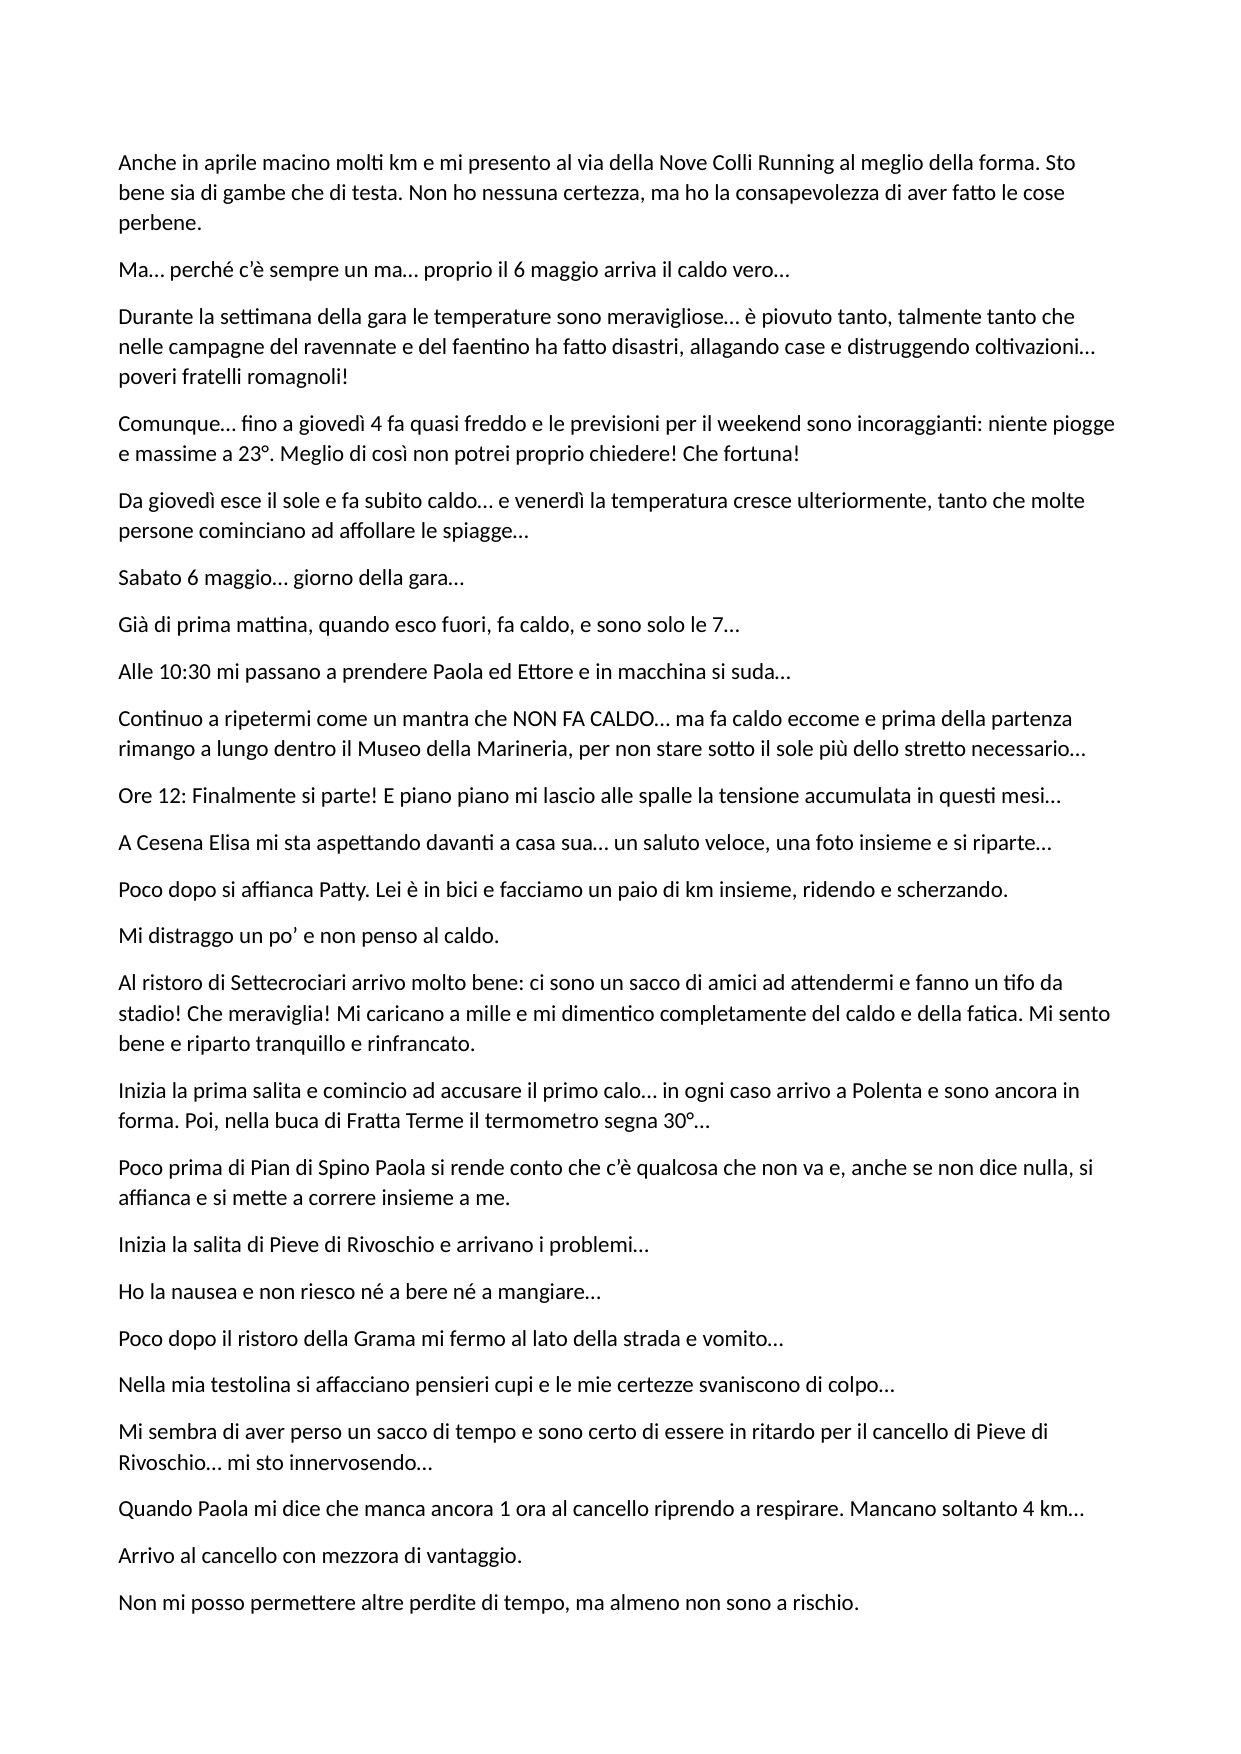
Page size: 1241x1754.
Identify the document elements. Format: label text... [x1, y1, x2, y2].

text Alle 10:30 mi passano a prendere Paola ed Ettore e in macchina si suda… [118, 657, 1122, 685]
text Inizia la salita di Pieve di Rivoschio e arrivano i problemi… [118, 1230, 1122, 1258]
text Sabato 6 maggio… giorno della gara… [118, 563, 1122, 591]
text Nella mia testolina si affacciano pensieri cupi e le mie certezze svaniscono di colpo… [118, 1371, 1122, 1398]
text Continuo a ripetermi come un mantra che NON FA CALDO… ma fa caldo eccome e prima della partenza rimango a lungo dentro il Museo della Marineria, per non stare sotto il sole più dello stretto necessario… [118, 704, 1122, 762]
text Ho la nausea e non riesco né a bere né a mangiare… [118, 1277, 1122, 1305]
text Già di prima mattina, quando esco fuori, fa caldo, e sono solo le 7… [118, 610, 1122, 638]
text Poco dopo si affianca Patty. Lei è in bici e facciamo un paio di km insieme, ridendo e scherzando. [118, 875, 1122, 903]
text Anche in aprile macino molti km e mi presento al via della Nove Colli Running al meglio della forma. Sto bene sia di gambe che di testa. Non ho nessuna certezza, ma ho la consapevolezza di aver fatto le cose perbene. [118, 148, 1122, 236]
text A Cesena Elisa mi sta aspettando davanti a casa sua… un saluto veloce, una foto insieme e si riparte… [118, 828, 1122, 856]
text Durante la settimana della gara le temperature sono meravigliose… è piovuto tanto, talmente tanto che nelle campagne del ravennate e del faentino ha fatto disastri, allagando case e distruggendo coltivazioni… poveri fratelli romagnoli! [118, 302, 1122, 390]
text Ore 12: Finalmente si parte! E piano piano mi lascio alle spalle la tensione accumulata in questi mesi… [118, 781, 1122, 809]
text Poco prima di Pian di Spino Paola si rende conto che c’è qualcosa che non va e, anche se non dice nulla, si affianca e si mette a correre insieme a me. [118, 1153, 1122, 1211]
text Ma… perché c’è sempre un ma… proprio il 6 maggio arriva il caldo vero… [118, 255, 1122, 283]
text Da giovedì esce il sole e fa subito caldo… e venerdì la temperatura cresce ulteriormente, tanto che molte persone cominciano ad affollare le spiagge… [118, 486, 1122, 544]
text Arrivo al cancello con mezzora di vantaggio. [118, 1541, 1122, 1569]
text Quando Paola mi dice che manca ancora 1 ora al cancello riprendo a respirare. Mancano soltanto 4 km… [118, 1494, 1122, 1522]
text Non mi posso permettere altre perdite di tempo, ma almeno non sono a rischio. [118, 1588, 1122, 1616]
text Inizia la prima salita e comincio ad accusare il primo calo… in ogni caso arrivo a Polenta e sono ancora in forma. Poi, nella buca di Fratta Terme il termometro segna 30°… [118, 1076, 1122, 1134]
text Al ristoro di Settecrociari arrivo molto bene: ci sono un sacco di amici ad attendermi e fanno un tifo da stadio! Che meraviglia! Mi caricano a mille e mi dimentico completamente del caldo e della fatica. Mi sento bene e riparto tranquillo e rinfrancato. [118, 968, 1122, 1057]
text Comunque… fino a giovedì 4 fa quasi freddo e le previsioni per il weekend sono incoraggianti: niente piogge e massime a 23°. Meglio di così non potrei proprio chiedere! Che fortuna! [118, 409, 1122, 467]
text Poco dopo il ristoro della Grama mi fermo al lato della strada e vomito… [118, 1324, 1122, 1352]
text Mi sembra di aver perso un sacco di tempo e sono certo di essere in ritardo per il cancello di Pieve di Rivoschio… mi sto innervosendo… [118, 1417, 1122, 1476]
text Mi distraggo un po’ e non penso al caldo. [118, 922, 1122, 949]
